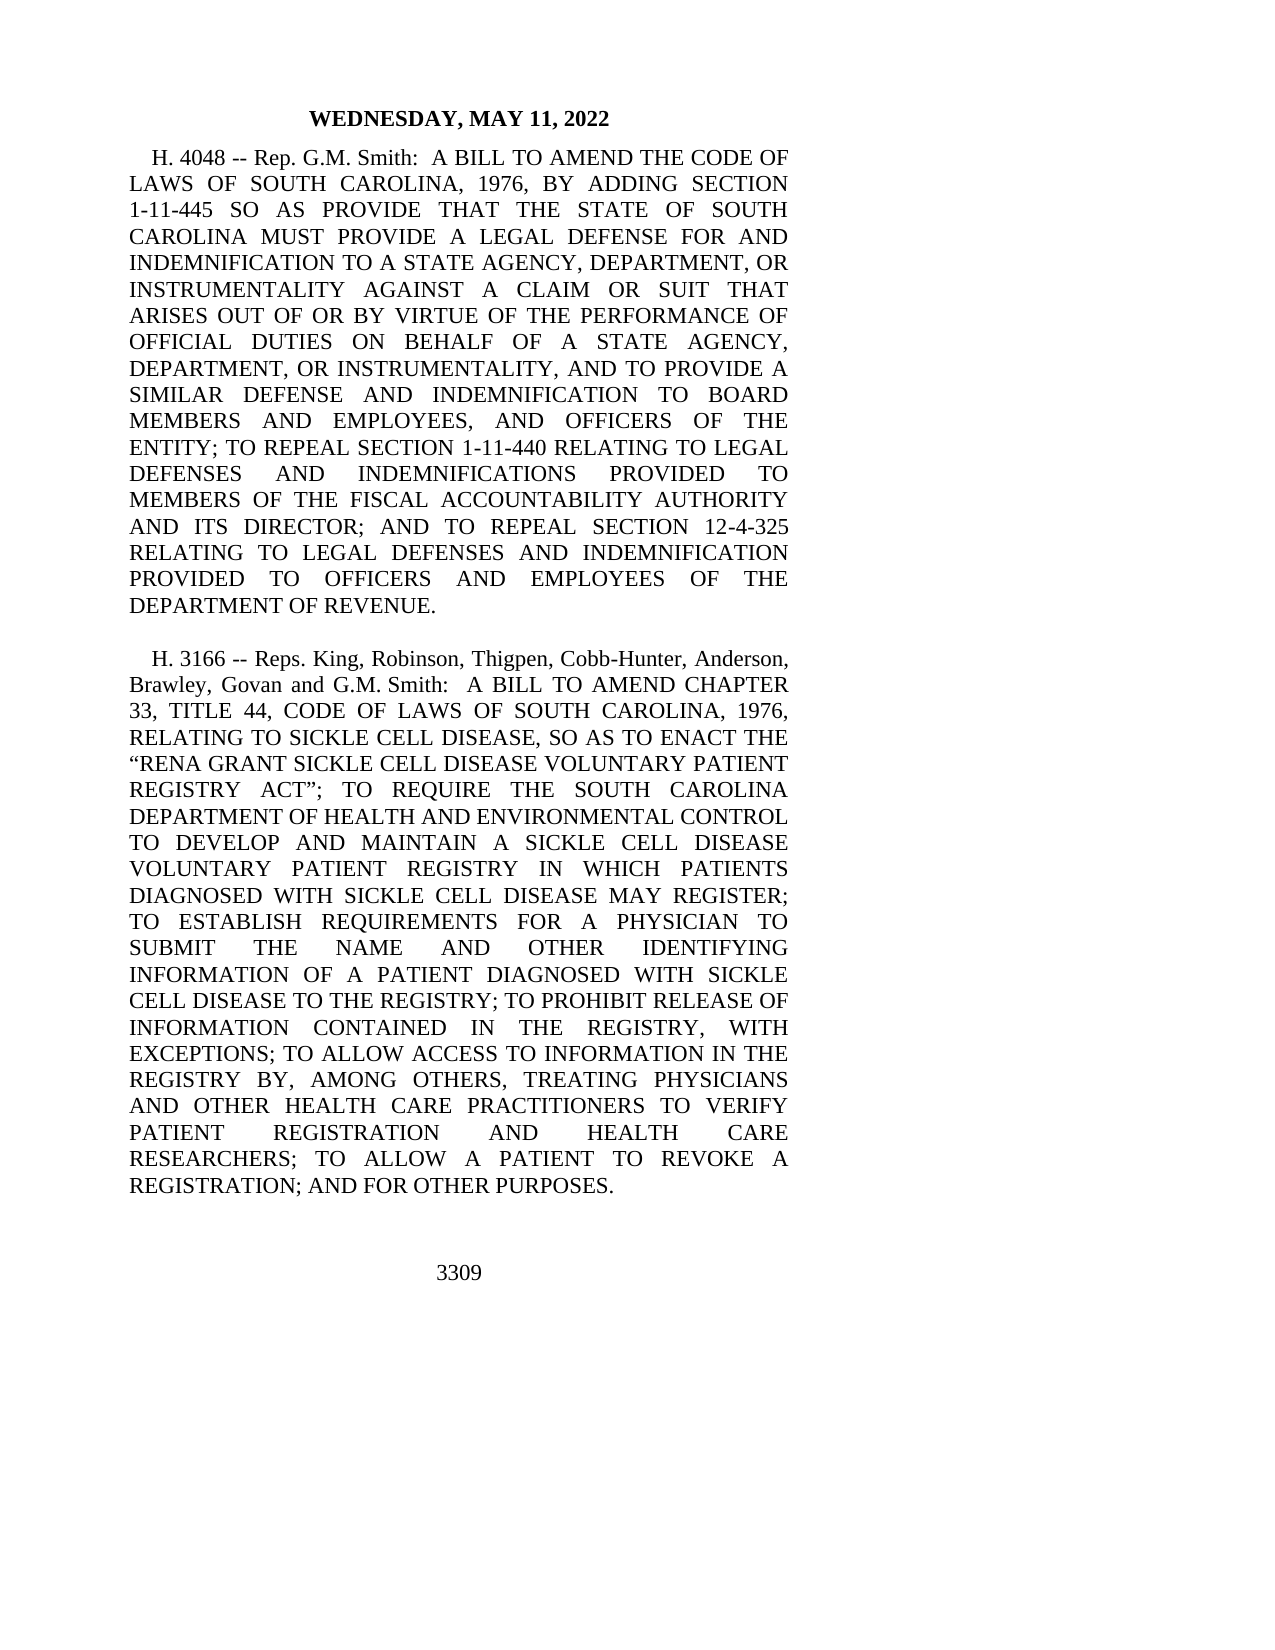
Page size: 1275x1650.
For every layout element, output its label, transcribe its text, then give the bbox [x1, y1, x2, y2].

text H. 3166 -- Reps. King, Robinson, Thigpen, Cobb-Hunter, Anderson, Brawley, Govan and G.M. Smith: A BILL TO AMEND CHAPTER 33, TITLE 44, CODE OF LAWS OF SOUTH CAROLINA, 1976, RELATING TO SICKLE CELL DISEASE, SO AS TO ENACT THE “RENA GRANT SICKLE CELL DISEASE VOLUNTARY PATIENT REGISTRY ACT”; TO REQUIRE THE SOUTH CAROLINA DEPARTMENT OF HEALTH AND ENVIRONMENTAL CONTROL TO DEVELOP AND MAINTAIN A SICKLE CELL DISEASE VOLUNTARY PATIENT REGISTRY IN WHICH PATIENTS DIAGNOSED WITH SICKLE CELL DISEASE MAY REGISTER; TO ESTABLISH REQUIREMENTS FOR A PHYSICIAN TO SUBMIT THE NAME AND OTHER IDENTIFYING INFORMATION OF A PATIENT DIAGNOSED WITH SICKLE CELL DISEASE TO THE REGISTRY; TO PROHIBIT RELEASE OF INFORMATION CONTAINED IN THE REGISTRY, WITH EXCEPTIONS; TO ALLOW ACCESS TO INFORMATION IN THE REGISTRY BY, AMONG OTHERS, TREATING PHYSICIANS AND OTHER HEALTH CARE PRACTITIONERS TO VERIFY PATIENT REGISTRATION AND HEALTH CARE RESEARCHERS; TO ALLOW A PATIENT TO REVOKE A REGISTRATION; AND FOR OTHER PURPOSES. [129, 644, 789, 1198]
text H. 4048 -- Rep. G.M. Smith: A BILL TO AMEND THE CODE OF LAWS OF SOUTH CAROLINA, 1976, BY ADDING SECTION 1-11-445 SO AS PROVIDE THAT THE STATE OF SOUTH CAROLINA MUST PROVIDE A LEGAL DEFENSE FOR AND INDEMNIFICATION TO A STATE AGENCY, DEPARTMENT, OR INSTRUMENTALITY AGAINST A CLAIM OR SUIT THAT ARISES OUT OF OR BY VIRTUE OF THE PERFORMANCE OF OFFICIAL DUTIES ON BEHALF OF A STATE AGENCY, DEPARTMENT, OR INSTRUMENTALITY, AND TO PROVIDE A SIMILAR DEFENSE AND INDEMNIFICATION TO BOARD MEMBERS AND EMPLOYEES, AND OFFICERS OF THE ENTITY; TO REPEAL SECTION 1-11-440 RELATING TO LEGAL DEFENSES AND INDEMNIFICATIONS PROVIDED TO MEMBERS OF THE FISCAL ACCOUNTABILITY AUTHORITY AND ITS DIRECTOR; AND TO REPEAL SECTION 12-4-325 RELATING TO LEGAL DEFENSES AND INDEMNIFICATION PROVIDED TO OFFICERS AND EMPLOYEES OF THE DEPARTMENT OF REVENUE. [129, 144, 789, 618]
